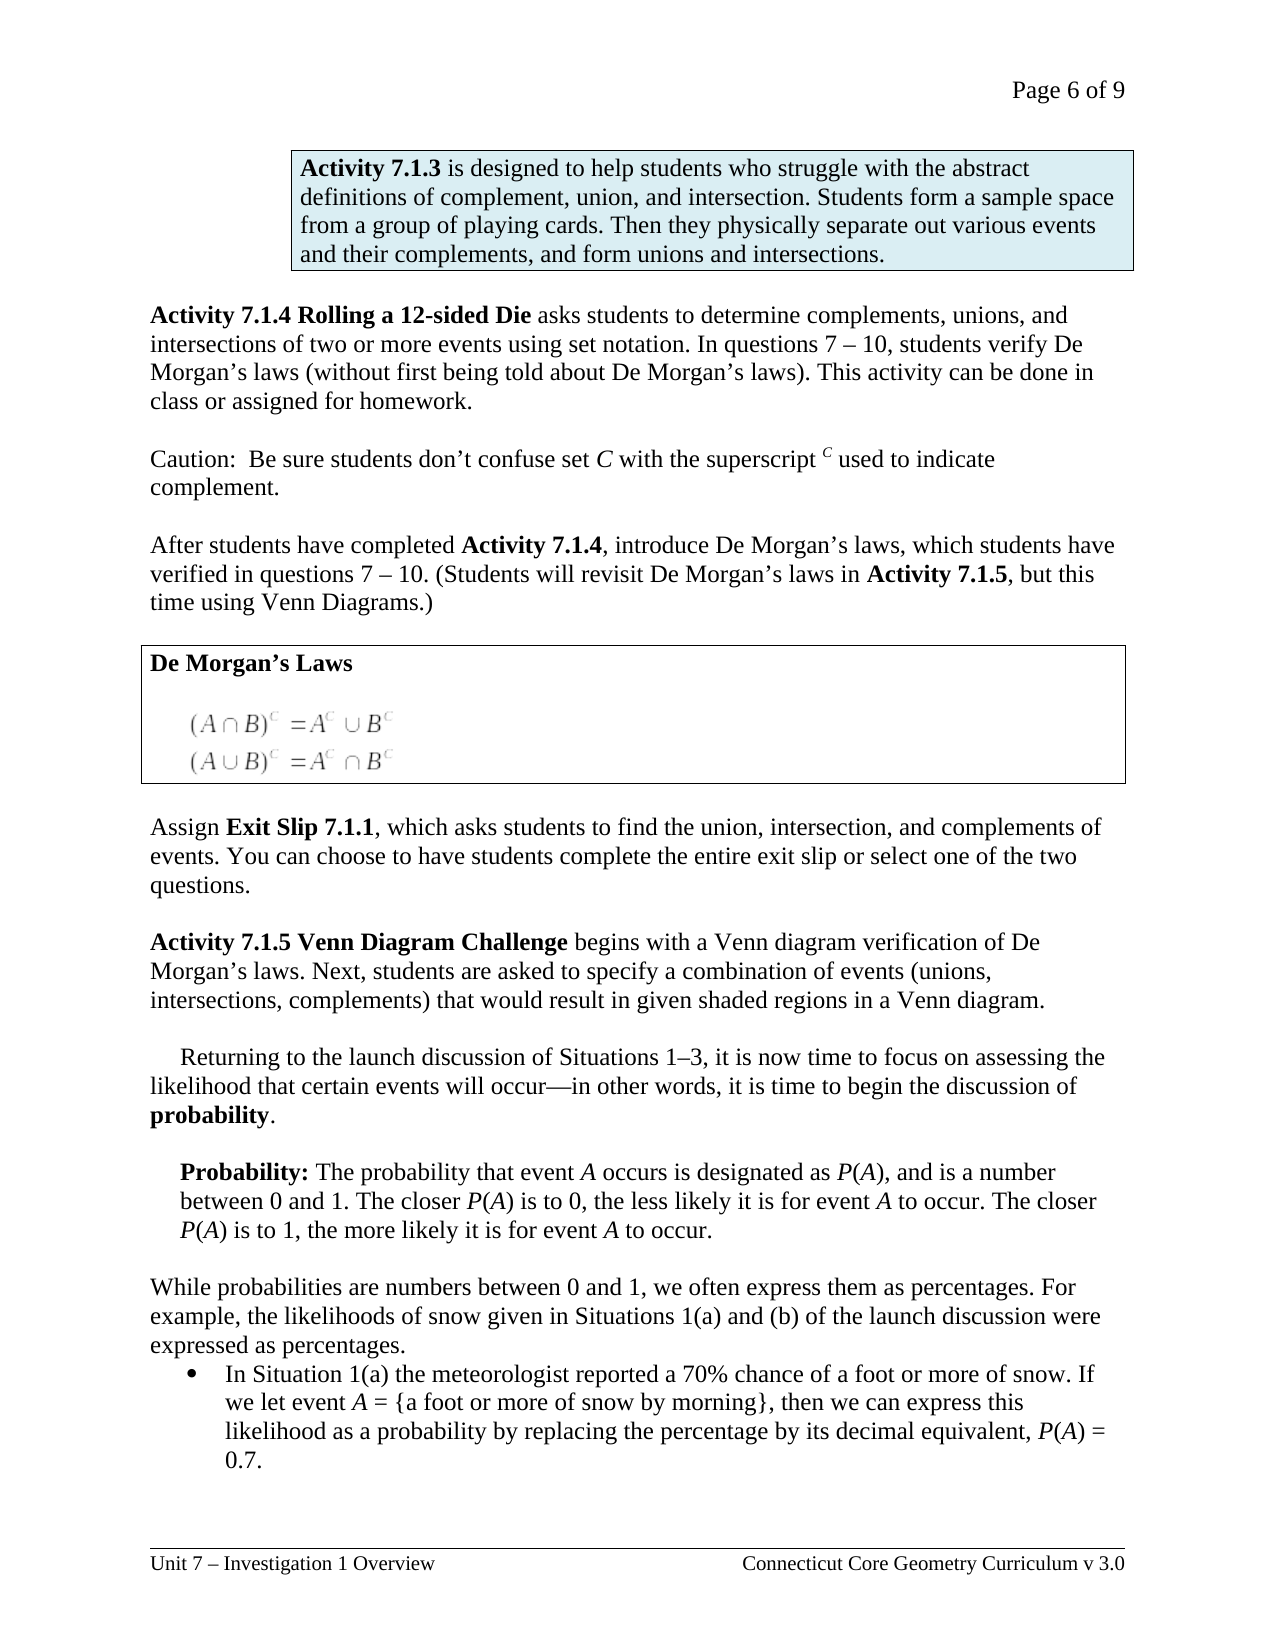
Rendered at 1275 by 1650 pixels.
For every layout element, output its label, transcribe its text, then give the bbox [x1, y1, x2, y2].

text Caution: Be sure students don’t confuse set C with the superscript C used to indicate complement. [150, 444, 1125, 501]
text De Morgan’s Laws [142, 646, 1125, 677]
text Activity 7.1.4 Rolling a 12-sided Die asks students to determine complements, unions, and intersections of two or more events using set notation. In questions 7 – 10, students verify De Morgan’s laws (without first being told about De Morgan’s laws). This activity can be done in class or assigned for homework. [150, 300, 1125, 415]
text Activity 7.1.3 is designed to help students who struggle with the abstract definitions of complement, union, and intersection. Students form a sample space from a group of playing cards. Then they physically separate out various events and their complements, and form unions and intersections. [292, 151, 1133, 270]
list In Situation 1(a) the meteorologist reported a 70% chance of a foot or more of snow. If we let event A = {a foot or more of snow by morning}, then we can express this likelihood as a probability by replacing the percentage by its decimal equivalent, P(A) = 0.7. [187, 1359, 1125, 1474]
text After students have completed Activity 7.1.4, introduce De Morgan’s laws, which students have verified in questions 7 – 10. (Students will revisit De Morgan’s laws in Activity 7.1.5, but this time using Venn Diagrams.) [150, 530, 1125, 616]
text While probabilities are numbers between 0 and 1, we often express them as percentages. For example, the likelihoods of snow given in Situations 1(a) and (b) of the launch discussion were expressed as percentages. [150, 1272, 1125, 1359]
text Probability: The probability that event A occurs is designated as P(A), and is a number between 0 and 1. The closer P(A) is to 0, the less likely it is for event A to occur. The closer P(A) is to 1, the more likely it is for event A to occur. [180, 1157, 1125, 1244]
text Returning to the launch discussion of Situations 1–3, it is now time to focus on assessing the likelihood that certain events will occur—in other words, it is time to begin the discussion of probability. [150, 1042, 1125, 1129]
text Activity 7.1.5 Venn Diagram Challenge begins with a Venn diagram verification of De Morgan’s laws. Next, students are asked to specify a combination of events (unions, intersections, complements) that would result in given shaded regions in a Venn diagram. [150, 927, 1125, 1014]
text Assign Exit Slip 7.1.1, which asks students to find the union, intersection, and complements of events. You can choose to have students complete the entire exit slip or select one of the two questions. [150, 812, 1125, 899]
